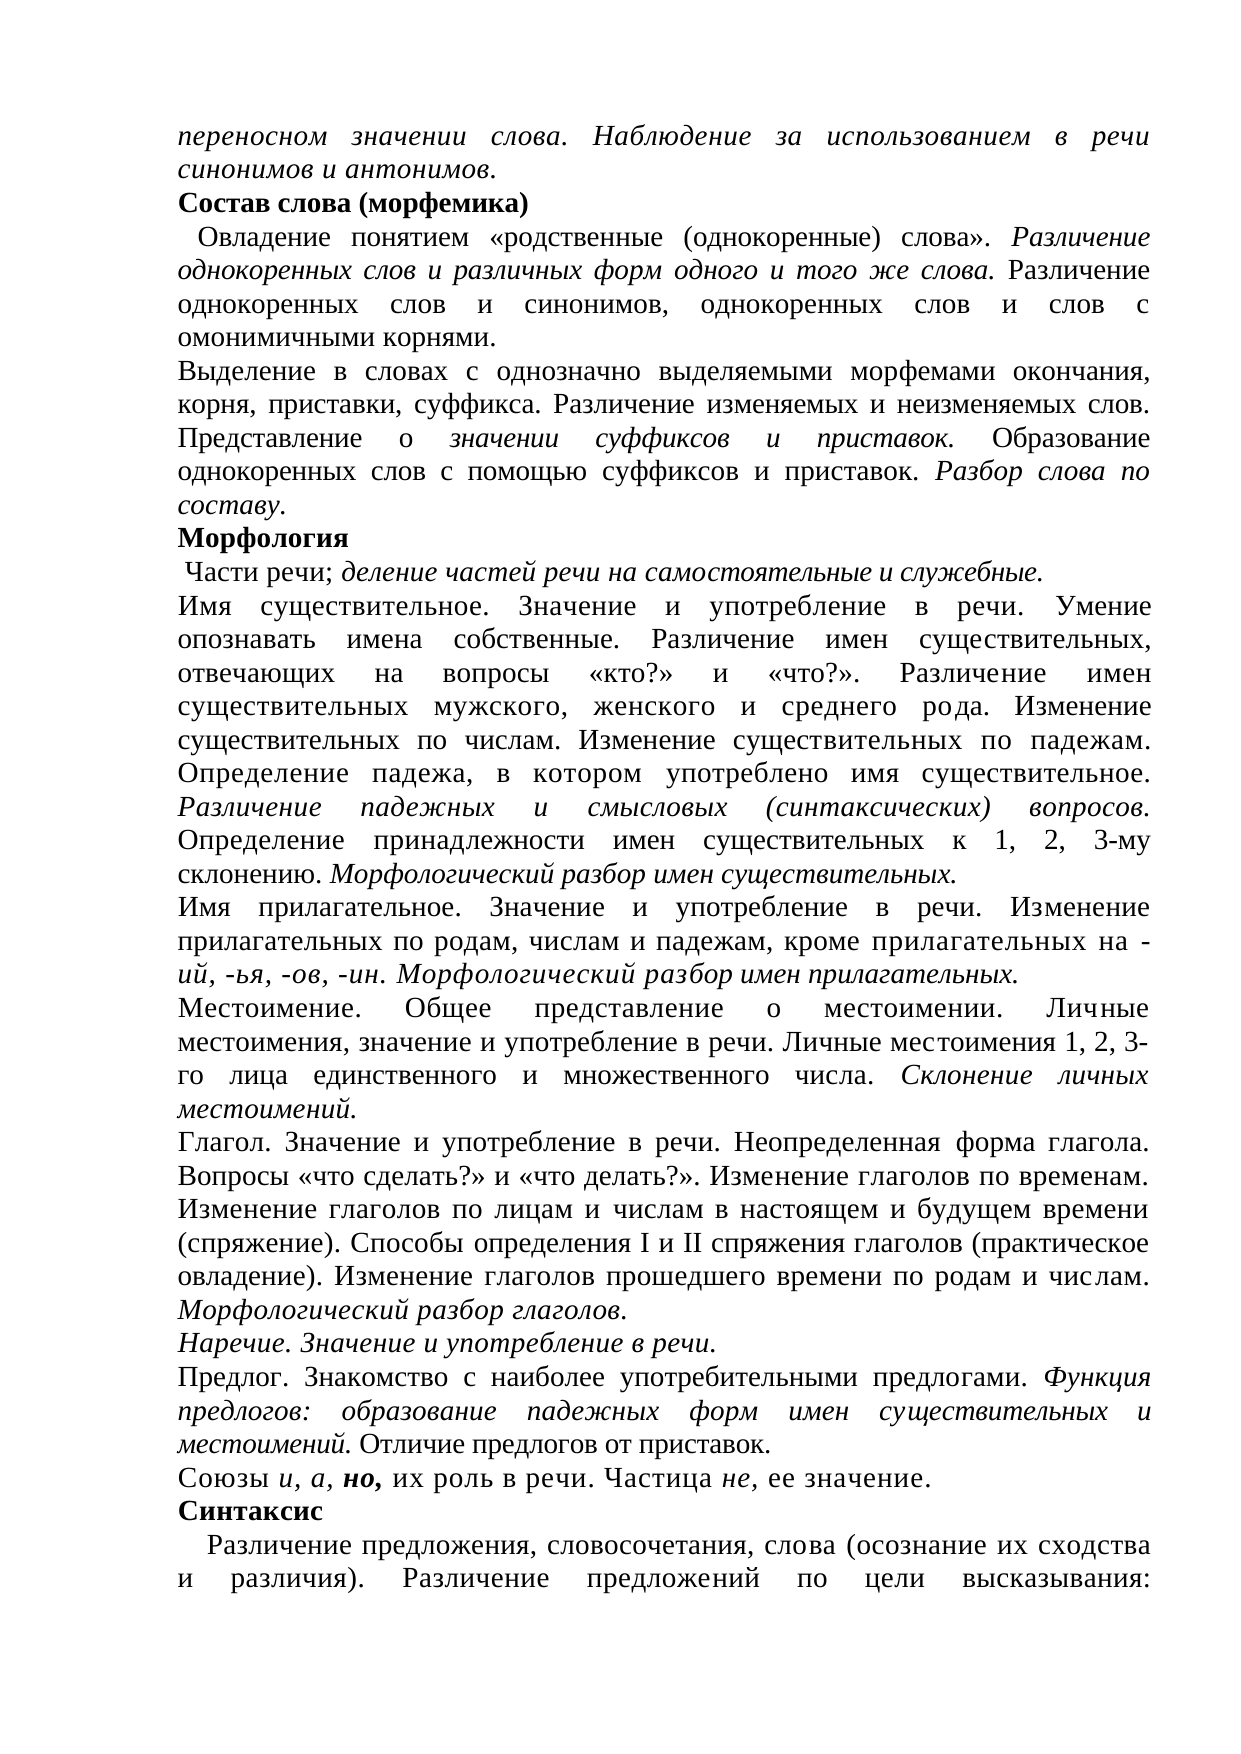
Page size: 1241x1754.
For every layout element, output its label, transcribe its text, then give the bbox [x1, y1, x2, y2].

text Морфология [177, 521, 1150, 554]
text Выделение в словах с однозначно выделяемыми морфемами окончания, корня, приставки, суффикса. Различение изменяемых и неизменяемых слов. Представление о значении суффиксов и приставок. Образование однокоренных слов с помощью суффиксов и приставок. Разбор слова по составу. [177, 353, 1150, 521]
text Наречие. Значение и употребление в речи. [177, 1326, 1152, 1359]
text Части речи; деление частей речи на самостоятельные и служебные. [177, 554, 1150, 588]
text Синтаксис [177, 1493, 1152, 1527]
text Союзы и, а, но, их роль в речи. Частица не, ее значение. [177, 1460, 1152, 1493]
text Состав слова (морфемика) [177, 185, 1150, 219]
text Местоимение. Общее представление о местоимении. Личные местоимения, значение и употребление в речи. Личные местоимения 1, 2, 3-го лица единственного и множественного числа. Склонение личных местоимений. [177, 990, 1149, 1124]
text Имя существительное. Значение и употребление в речи. Умение опознавать имена собственные. Различение имен существительных, отвечающих на вопросы «кто?» и «что?». Различение имен существительных мужского, женского и среднего рода. Изменение существительных по числам. Изменение существительных по падежам. Определение падежа, в котором употреблено имя существительное. Различение падежных и смысловых (синтаксических) вопросов. Определение принадлежности имен существительных к 1, 2, 3-му склонению. Морфологический разбор имен существительных. [177, 588, 1152, 889]
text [177, 1527, 1152, 1594]
text Глагол. Значение и употребление в речи. Неопределенная форма глагола. Вопросы «что сделать?» и «что делать?». Изменение глаголов по временам. Изменение глаголов по лицам и числам в настоящем и будущем времени (спряжение). Способы определения I и II спряжения глаголов (практическое овладение). Изменение глаголов прошедшего времени по родам и числам. Морфологический разбор глаголов. [177, 1124, 1150, 1326]
text Овладение понятием «родственные (однокоренные) слова». Различение однокоренных слов и различных форм одного и того же слова. Различение однокоренных слов и синонимов, однокоренных слов и слов с омонимичными корнями. [177, 219, 1150, 353]
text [177, 118, 1152, 185]
text Предлог. Знакомство с наиболее употребительными предлогами. Функция предлогов: образование падежных форм имен существительных и местоимений. Отличие предлогов от приставок. [177, 1359, 1152, 1460]
text Имя прилагательное. Значение и употребление в речи. Изменение прилагательных по родам, числам и падежам, кроме прилагательных на -ий, -ья, -ов, -ин. Морфологический разбор имен прилагательных. [177, 889, 1150, 990]
